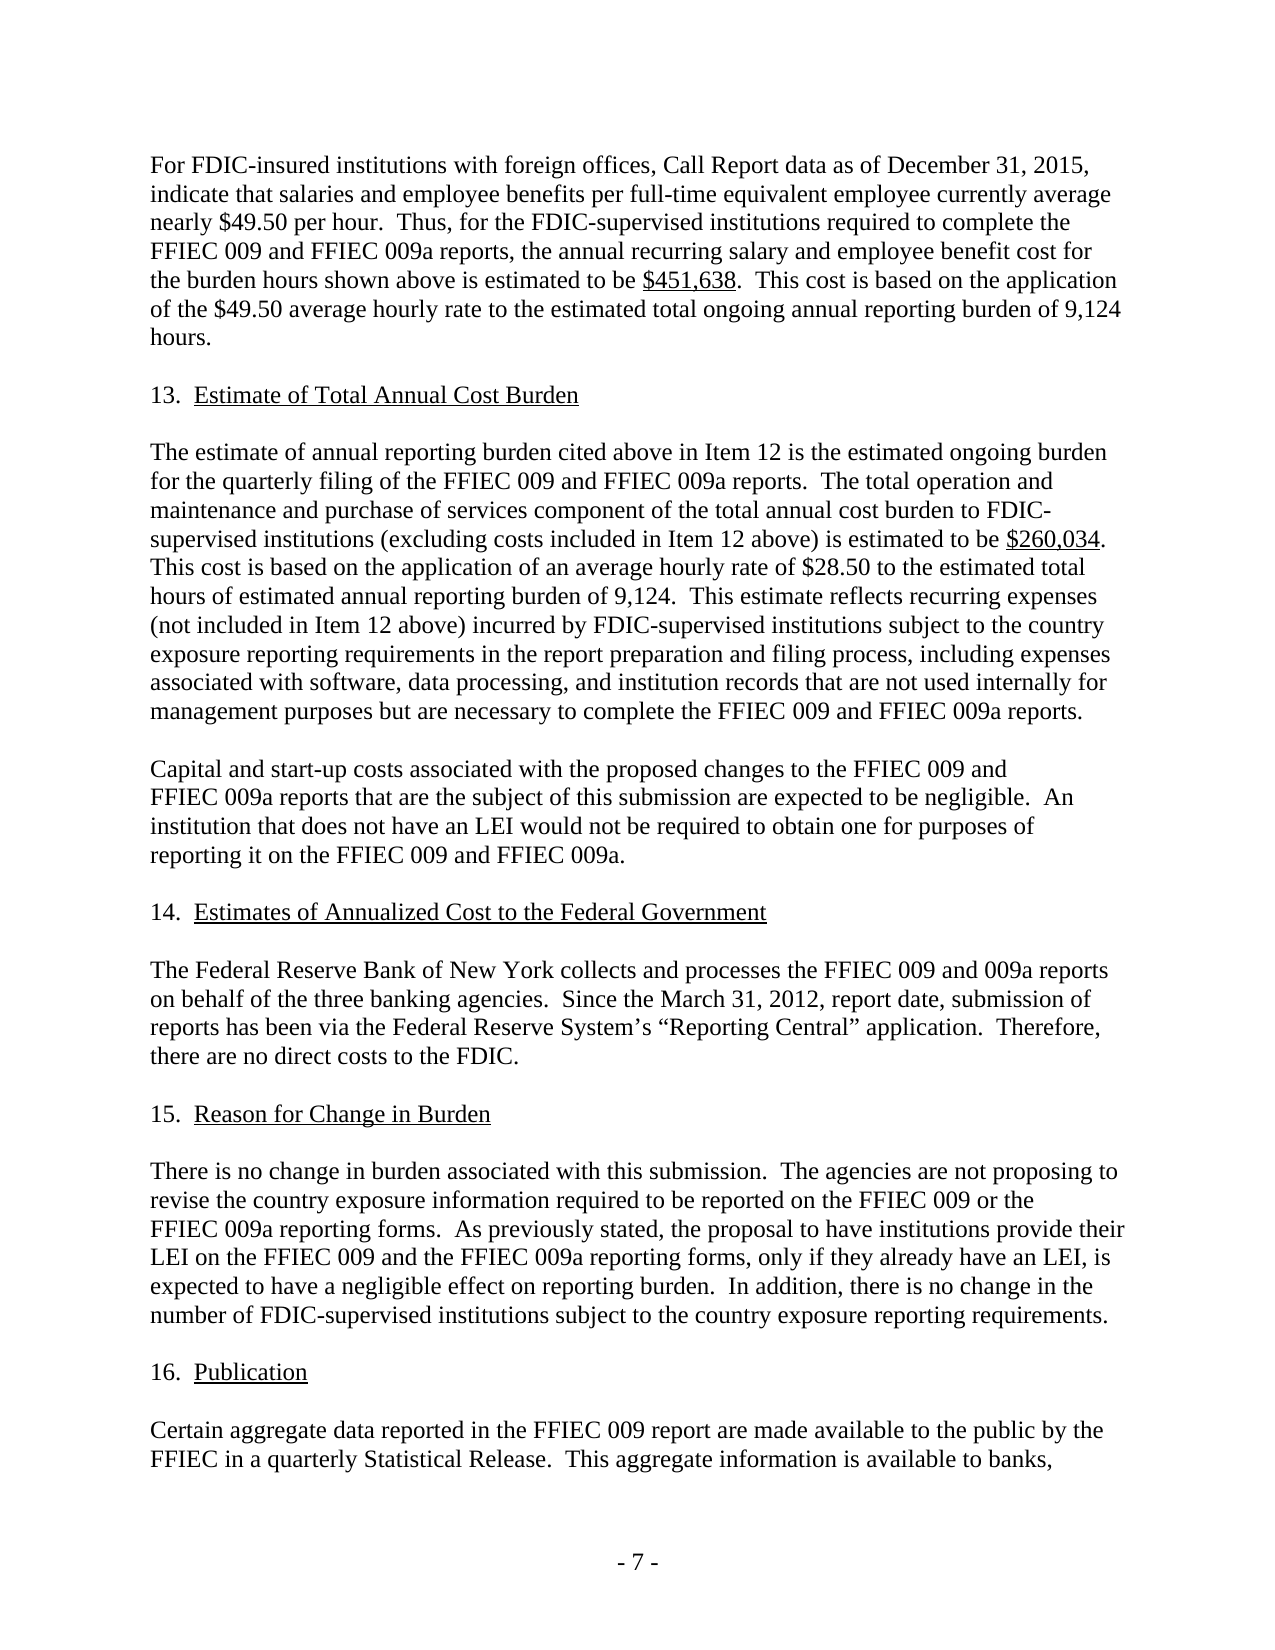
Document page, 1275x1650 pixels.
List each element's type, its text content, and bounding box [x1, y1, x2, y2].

text The Federal Reserve Bank of New York collects and processes the FFIEC 009 and 009a reports on behalf of the three banking agencies. Since the March 31, 2012, report date, submission of reports has been via the Federal Reserve System’s “Reporting Central” application. Therefore, there are no direct costs to the FDIC. [150, 955, 1125, 1070]
text There is no change in burden associated with this submission. The agencies are not proposing to revise the country exposure information required to be reported on the FFIEC 009 or the FFIEC 009a reporting forms. As previously stated, the proposal to have institutions provide their LEI on the FFIEC 009 and the FFIEC 009a reporting forms, only if they already have an LEI, is expected to have a negligible effect on reporting burden. In addition, there is no change in the number of FDIC-supervised institutions subject to the country exposure reporting requirements. [150, 1156, 1125, 1329]
text 13. Estimate of Total Annual Cost Burden [150, 380, 1125, 409]
text Capital and start-up costs associated with the proposed changes to the FFIEC 009 and FFIEC 009a reports that are the subject of this submission are expected to be negligible. An institution that does not have an LEI would not be required to obtain one for purposes of reporting it on the FFIEC 009 and FFIEC 009a. [150, 754, 1125, 869]
text 14. Estimates of Annualized Cost to the Federal Government [150, 897, 1125, 926]
text 15. Reason for Change in Burden [150, 1099, 1125, 1127]
text For FDIC-insured institutions with foreign offices, Call Report data as of December 31, 2015, indicate that salaries and employee benefits per full-time equivalent employee currently average nearly $49.50 per hour. Thus, for the FDIC-supervised institutions required to complete the FFIEC 009 and FFIEC 009a reports, the annual recurring salary and employee benefit cost for the burden hours shown above is estimated to be $451,638. This cost is based on the application of the $49.50 average hourly rate to the estimated total ongoing annual reporting burden of 9,124 hours. [150, 150, 1125, 351]
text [150, 1415, 1125, 1472]
text 16. Publication [150, 1357, 1125, 1386]
text The estimate of annual reporting burden cited above in Item 12 is the estimated ongoing burden for the quarterly filing of the FFIEC 009 and FFIEC 009a reports. The total operation and maintenance and purchase of services component of the total annual cost burden to FDIC-supervised institutions (excluding costs included in Item 12 above) is estimated to be $260,034. This cost is based on the application of an average hourly rate of $28.50 to the estimated total hours of estimated annual reporting burden of 9,124. This estimate reflects recurring expenses (not included in Item 12 above) incurred by FDIC-supervised institutions subject to the country exposure reporting requirements in the report preparation and filing process, including expenses associated with software, data processing, and institution records that are not used internally for management purposes but are necessary to complete the FFIEC 009 and FFIEC 009a reports. [150, 437, 1125, 725]
